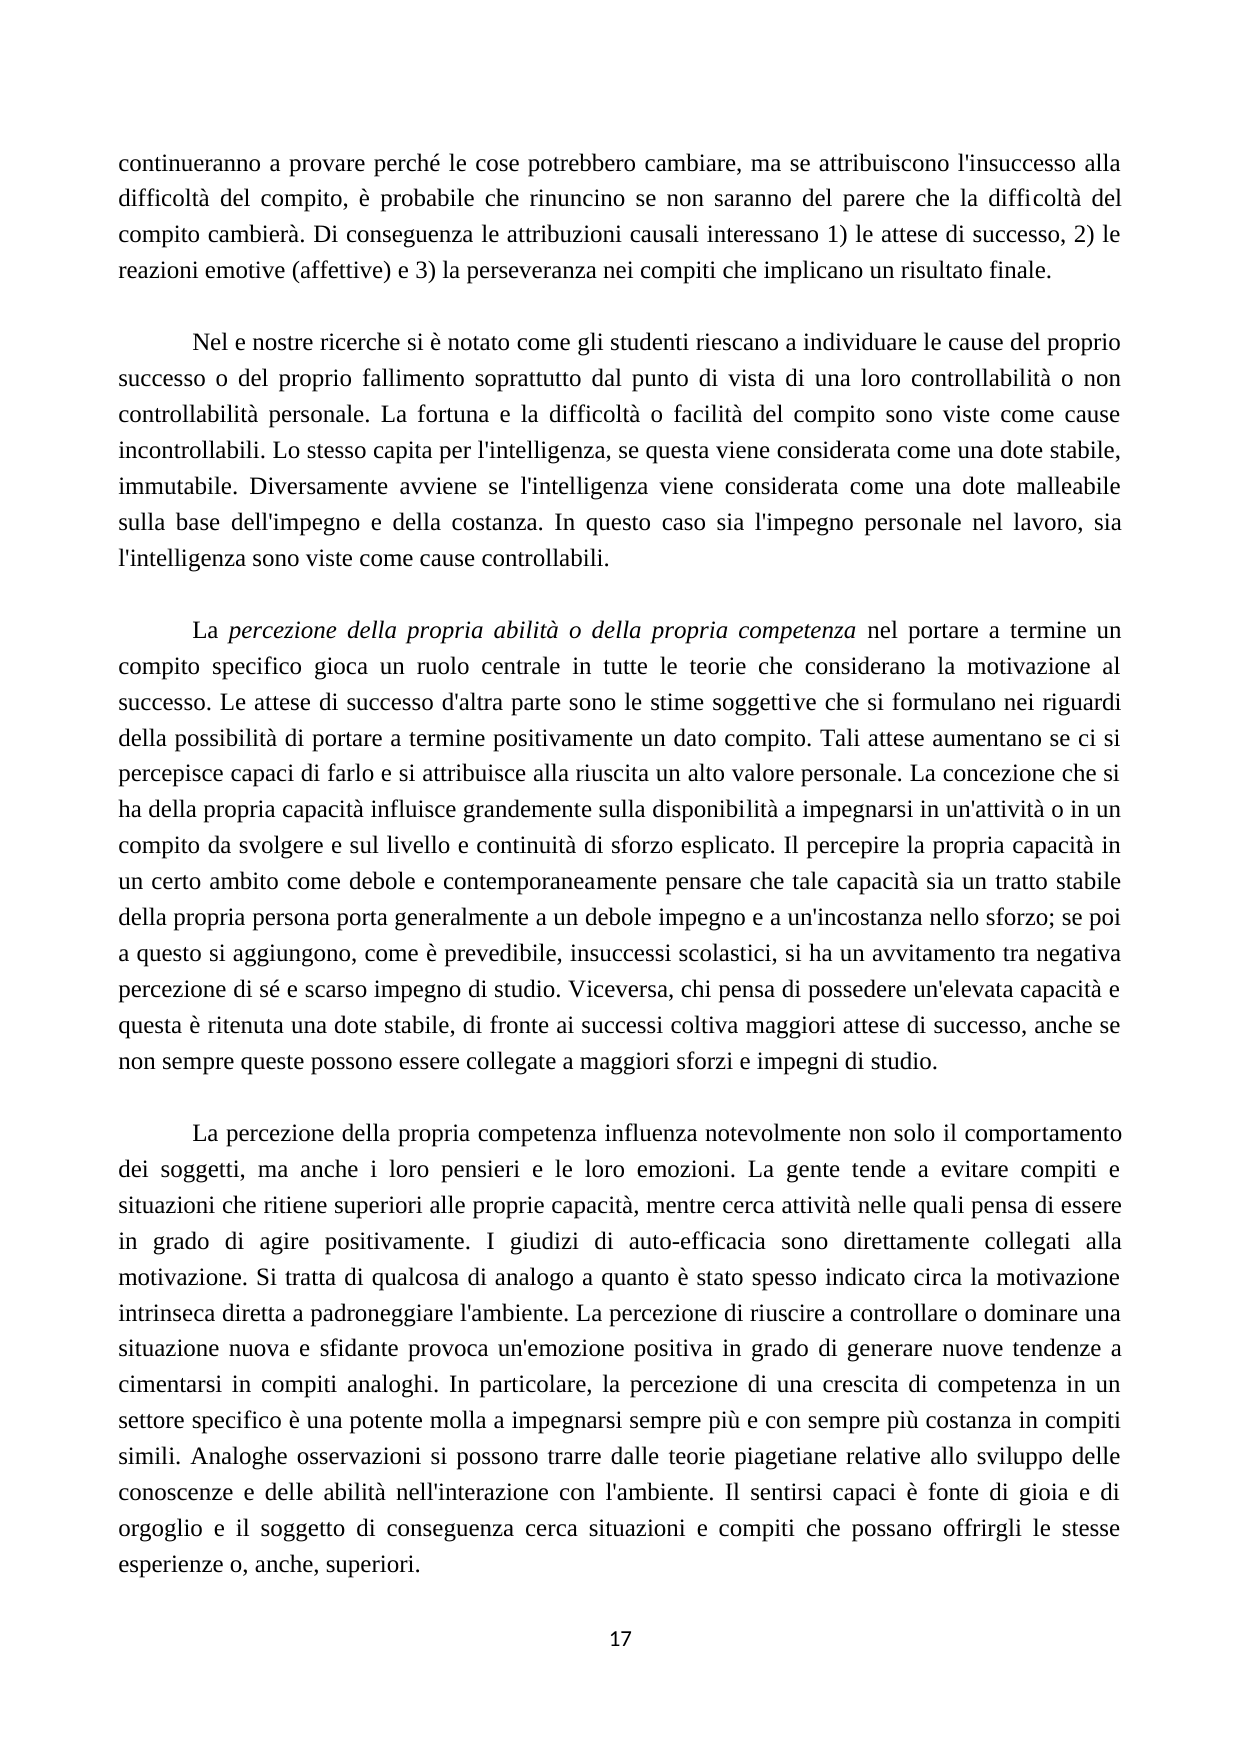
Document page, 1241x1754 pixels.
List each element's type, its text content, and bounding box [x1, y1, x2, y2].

text La percezione della propria abilità o della propria competenza nel portare a termine un compito specifico gioca un ruolo centrale in tutte le teorie che considerano la motivazione al successo. Le attese di successo d'altra parte sono le stime soggettive che si formulano nei riguardi della possibilità di portare a termine positivamente un dato compito. Tali attese aumentano se ci si percepisce capaci di farlo e si attribuisce alla riuscita un alto valore personale. La concezione che si ha della propria capacità influisce grandemente sulla disponibilità a impegnarsi in un'attività o in un compito da svolgere e sul livello e continuità di sforzo esplicato. Il percepire la propria capacità in un certo ambito come debole e contemporaneamente pensare che tale capacità sia un tratto stabile della propria persona porta generalmente a un debole impegno e a un'incostanza nello sforzo; se poi a questo si aggiungono, come è prevedibile, insuccessi scolastici, si ha un avvitamento tra negativa percezione di sé e scarso impegno di studio. Viceversa, chi pensa di possedere un'elevata capacità e questa è ritenuta una dote stabile, di fronte ai successi coltiva maggiori attese di successo, anche se non sempre queste possono essere collegate a maggiori sforzi e impegni di studio. [118, 615, 1122, 1075]
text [118, 148, 1122, 284]
text La percezione della propria competenza influenza notevolmente non solo il comportamento dei soggetti, ma anche i loro pensieri e le loro emozioni. La gente tende a evitare compiti e situazioni che ritiene superiori alle proprie capacità, mentre cerca attività nelle quali pensa di essere in grado di agire positivamente. I giudizi di auto-efficacia sono direttamente collegati alla motivazione. Si tratta di qualcosa di analogo a quanto è stato spesso indicato circa la motivazione intrinseca diretta a padroneggiare l'ambiente. La percezione di riuscire a controllare o dominare una situazione nuova e sfidante provoca un'emozione positiva in grado di generare nuove tendenze a cimentarsi in compiti analoghi. In particolare, la percezione di una crescita di competenza in un settore specifico è una potente molla a impegnarsi sempre più e con sempre più costanza in compiti simili. Analoghe osservazioni si possono trarre dalle teorie piagetiane relative allo sviluppo delle conoscenze e delle abilità nell'interazione con l'ambiente. Il sentirsi capaci è fonte di gioia e di orgoglio e il soggetto di conseguenza cerca situazioni e compiti che possano offrirgli le stesse esperienze o, anche, superiori. [118, 1118, 1122, 1578]
text Nel e nostre ricerche si è notato come gli studenti riescano a individuare le cause del proprio successo o del proprio fallimento soprattutto dal punto di vista di una loro controllabilità o non controllabilità personale. La fortuna e la difficoltà o facilità del compito sono viste come cause incontrollabili. Lo stesso capita per l'intelligenza, se questa viene considerata come una dote stabile, immutabile. Diversamente avviene se l'intelligenza viene considerata come una dote malleabile sulla base dell'impegno e della costanza. In questo caso sia l'impegno personale nel lavoro, sia l'intelligenza sono viste come cause controllabili. [118, 327, 1122, 572]
